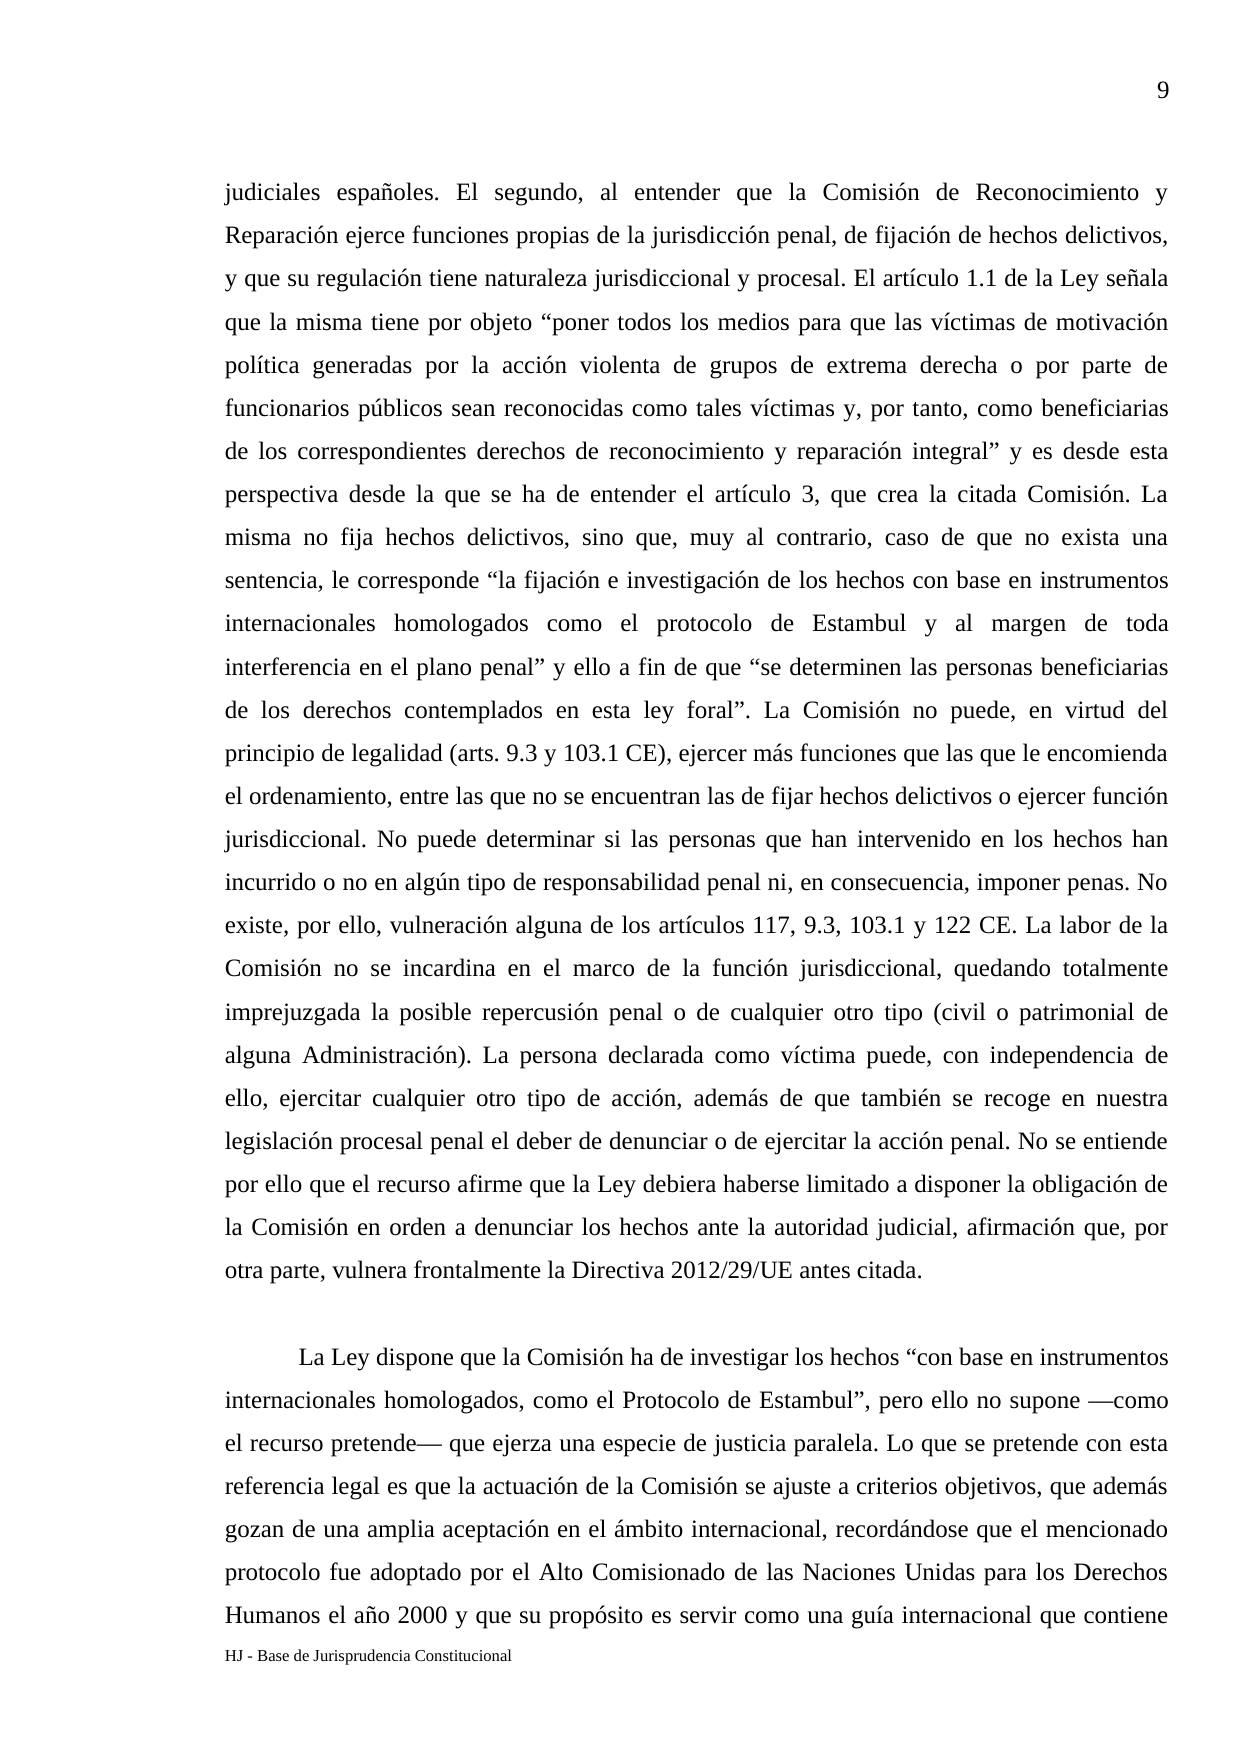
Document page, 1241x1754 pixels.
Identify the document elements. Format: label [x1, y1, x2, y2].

text [224, 177, 1169, 1284]
text [224, 1342, 1169, 1629]
